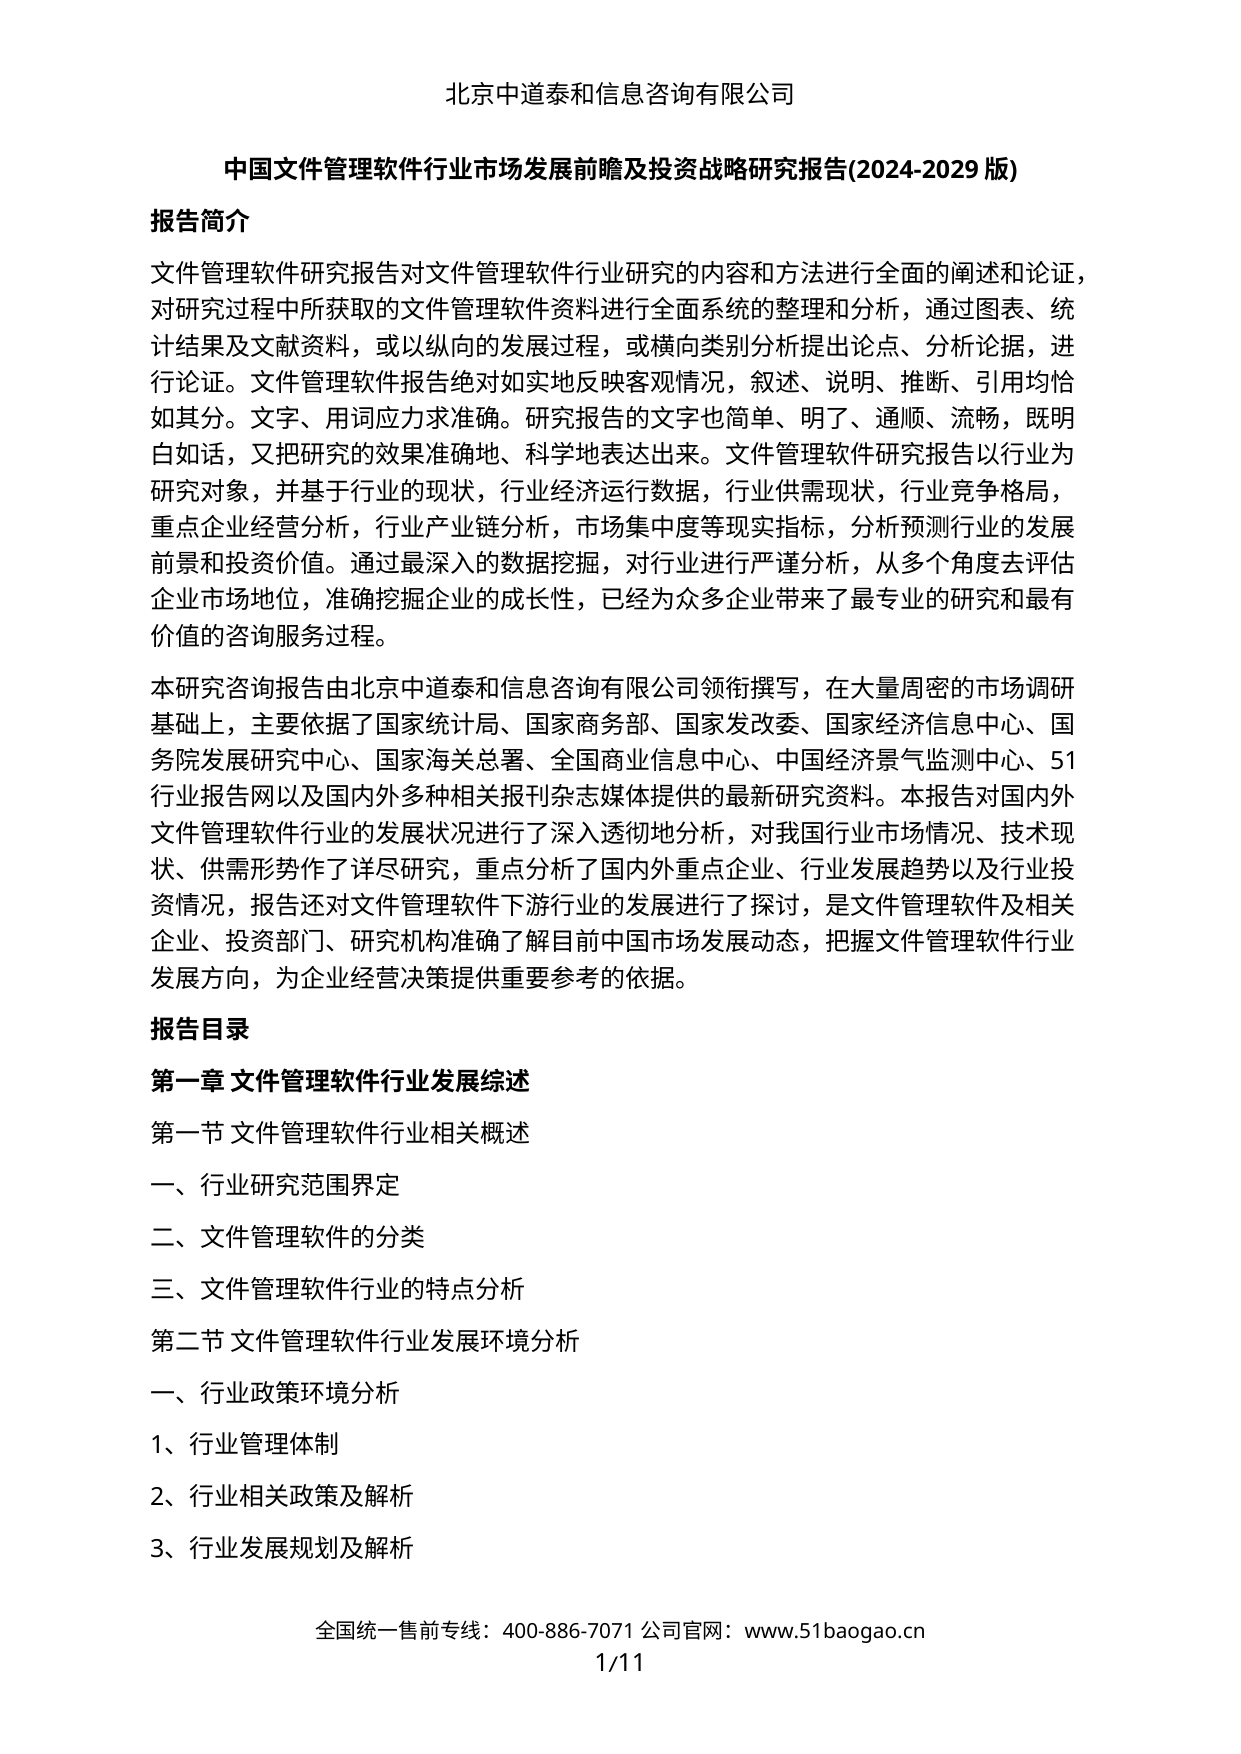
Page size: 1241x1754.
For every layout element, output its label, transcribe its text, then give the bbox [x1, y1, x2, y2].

text 3、行业发展规划及解析 [150, 1529, 1090, 1565]
text 第二节 文件管理软件行业发展环境分析 [150, 1321, 1090, 1357]
text 文件管理软件研究报告对文件管理软件行业研究的内容和方法进行全面的阐述和论证，对研究过程中所获取的文件管理软件资料进行全面系统的整理和分析，通过图表、统计结果及文献资料，或以纵向的发展过程，或横向类别分析提出论点、分析论据，进行论证。文件管理软件报告绝对如实地反映客观情况，叙述、说明、推断、引用均恰如其分。文字、用词应力求准确。研究报告的文字也简单、明了、通顺、流畅，既明白如话，又把研究的效果准确地、科学地表达出来。文件管理软件研究报告以行业为研究对象，并基于行业的现状，行业经济运行数据，行业供需现状，行业竞争格局，重点企业经营分析，行业产业链分析，市场集中度等现实指标，分析预测行业的发展前景和投资价值。通过最深入的数据挖掘，对行业进行严谨分析，从多个角度去评估企业市场地位，准确挖掘企业的成长性，已经为众多企业带来了最专业的研究和最有价值的咨询服务过程。 [150, 254, 1090, 652]
text 第一章 文件管理软件行业发展综述 [150, 1062, 1090, 1098]
text 三、文件管理软件行业的特点分析 [150, 1269, 1090, 1306]
text 第一节 文件管理软件行业相关概述 [150, 1114, 1090, 1150]
text 本研究咨询报告由北京中道泰和信息咨询有限公司领衔撰写，在大量周密的市场调研基础上，主要依据了国家统计局、国家商务部、国家发改委、国家经济信息中心、国务院发展研究中心、国家海关总署、全国商业信息中心、中国经济景气监测中心、51行业报告网以及国内外多种相关报刊杂志媒体提供的最新研究资料。本报告对国内外文件管理软件行业的发展状况进行了深入透彻地分析，对我国行业市场情况、技术现状、供需形势作了详尽研究，重点分析了国内外重点企业、行业发展趋势以及行业投资情况，报告还对文件管理软件下游行业的发展进行了探讨，是文件管理软件及相关企业、投资部门、研究机构准确了解目前中国市场发展动态，把握文件管理软件行业发展方向，为企业经营决策提供重要参考的依据。 [150, 668, 1090, 994]
text 二、文件管理软件的分类 [150, 1217, 1090, 1254]
text 2、行业相关政策及解析 [150, 1477, 1090, 1513]
text 一、行业政策环境分析 [150, 1373, 1090, 1409]
text 一、行业研究范围界定 [150, 1166, 1090, 1202]
text 中国文件管理软件行业市场发展前瞻及投资战略研究报告(2024-2029版) [150, 150, 1090, 186]
text 报告简介 [150, 202, 1090, 238]
text 报告目录 [150, 1010, 1090, 1046]
text 1、行业管理体制 [150, 1425, 1090, 1461]
